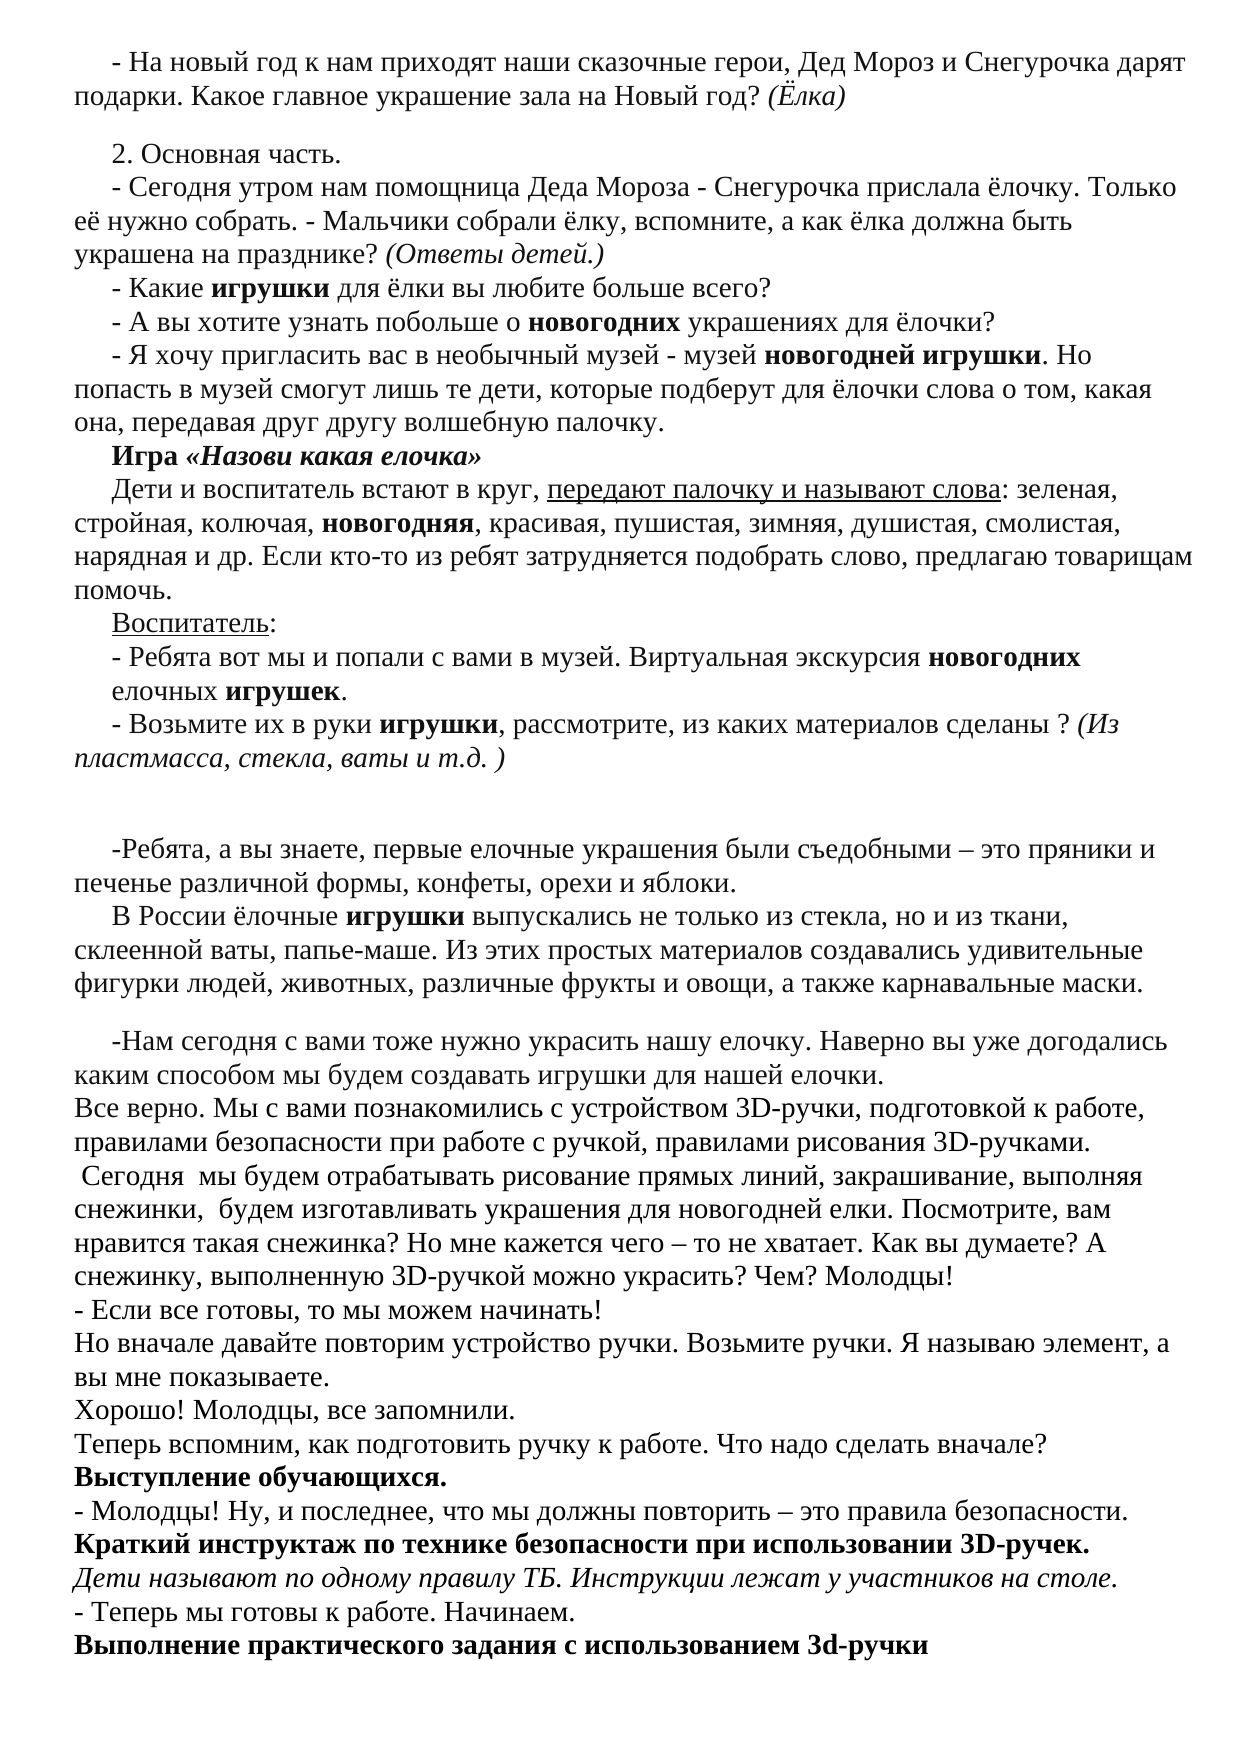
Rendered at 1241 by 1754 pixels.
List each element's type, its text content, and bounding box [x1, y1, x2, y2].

text Дети и воспитатель встают в круг, передают палочку и называют слова: зеленая, стройная, колючая, новогодняя, красивая, пушистая, зимняя, душистая, смолистая, нарядная и др. Если кто-то из ребят затрудняется подобрать слово, предлагаю товарищам помочь. [74, 471, 1196, 606]
text Но вначале давайте повторим устройство ручки. Возьмите ручки. Я называю элемент, а вы мне показываете. [74, 1325, 1196, 1392]
text - Я хочу пригласить вас в необычный музей - музей новогодней игрушки. Но попасть в музей смогут лишь те дети, которые подберут для ёлочки слова о том, какая она, передавая друг другу волшебную палочку. [74, 337, 1196, 438]
text - Возьмите их в руки игрушки, рассмотрите, из каких материалов сделаны ? (Из пластмасса, стекла, ваты и т.д. ) [74, 706, 1196, 773]
text - Сегодня утром нам помощница Деда Мороза - Снегурочка прислала ёлочку. Только её нужно собрать. - Мальчики собрали ёлку, вспомните, а как ёлка должна быть украшена на празднике? (Ответы детей.) [74, 169, 1196, 270]
text - Какие игрушки для ёлки вы любите больше всего? [74, 270, 1196, 304]
text Игра «Назови какая елочка» [74, 438, 1196, 471]
text 2. Основная часть. [74, 136, 1196, 169]
text Дети называют по одному правилу ТБ. Инструкции лежат у участников на столе. [74, 1560, 1196, 1594]
text - Теперь мы готовы к работе. Начинаем. [74, 1594, 1196, 1627]
text Теперь вспомним, как подготовить ручку к работе. Что надо сделать вначале? [74, 1426, 1196, 1459]
text Все верно. Мы с вами познакомились с устройством 3D-ручки, подготовкой к работе, правилами безопасности при работе с ручкой, правилами рисования 3D-ручками. [74, 1091, 1196, 1158]
text елочных игрушек. [74, 673, 1196, 706]
text В России ёлочные игрушки выпускались не только из стекла, но и из ткани, склеенной ваты, папье-маше. Из этих простых материалов создавались удивительные фигурки людей, животных, различные фрукты и овощи, а также карнавальные маски. [74, 898, 1196, 999]
text Выступление обучающихся. [74, 1459, 1196, 1493]
text - Если все готовы, то мы можем начинать! [74, 1292, 1196, 1325]
text Воспитатель: [74, 606, 1196, 639]
text Хорошо! Молодцы, все запомнили. [74, 1392, 1196, 1426]
text - А вы хотите узнать побольше о новогодних украшениях для ёлочки? [74, 304, 1196, 337]
text -Ребята, а вы знаете, первые елочные украшения были съедобными – это пряники и печенье различной формы, конфеты, орехи и яблоки. [74, 831, 1196, 898]
text - Ребята вот мы и попали с вами в музей. Виртуальная экскурсия новогодних [74, 639, 1196, 673]
text Сегодня мы будем отрабатывать рисование прямых линий, закрашивание, выполняя снежинки, будем изготавливать украшения для новогодней елки. Посмотрите, вам нравится такая снежинка? Но мне кажется чего – то не хватает. Как вы думаете? А снежинку, выполненную 3D-ручкой можно украсить? Чем? Молодцы! [74, 1158, 1196, 1292]
text - Молодцы! Ну, и последнее, что мы должны повторить – это правила безопасности. [74, 1493, 1196, 1527]
text Краткий инструктаж по технике безопасности при использовании 3D-ручек. [74, 1527, 1196, 1560]
text - На новый год к нам приходят наши сказочные герои, Дед Мороз и Снегурочка дарят подарки. Какое главное украшение зала на Новый год? (Ёлка) [74, 44, 1196, 111]
text Выполнение практического задания с использованием 3d-ручки [74, 1627, 1196, 1661]
text -Нам сегодня с вами тоже нужно украсить нашу елочку. Наверно вы уже догодались каким способом мы будем создавать игрушки для нашей елочки. [74, 1023, 1196, 1091]
